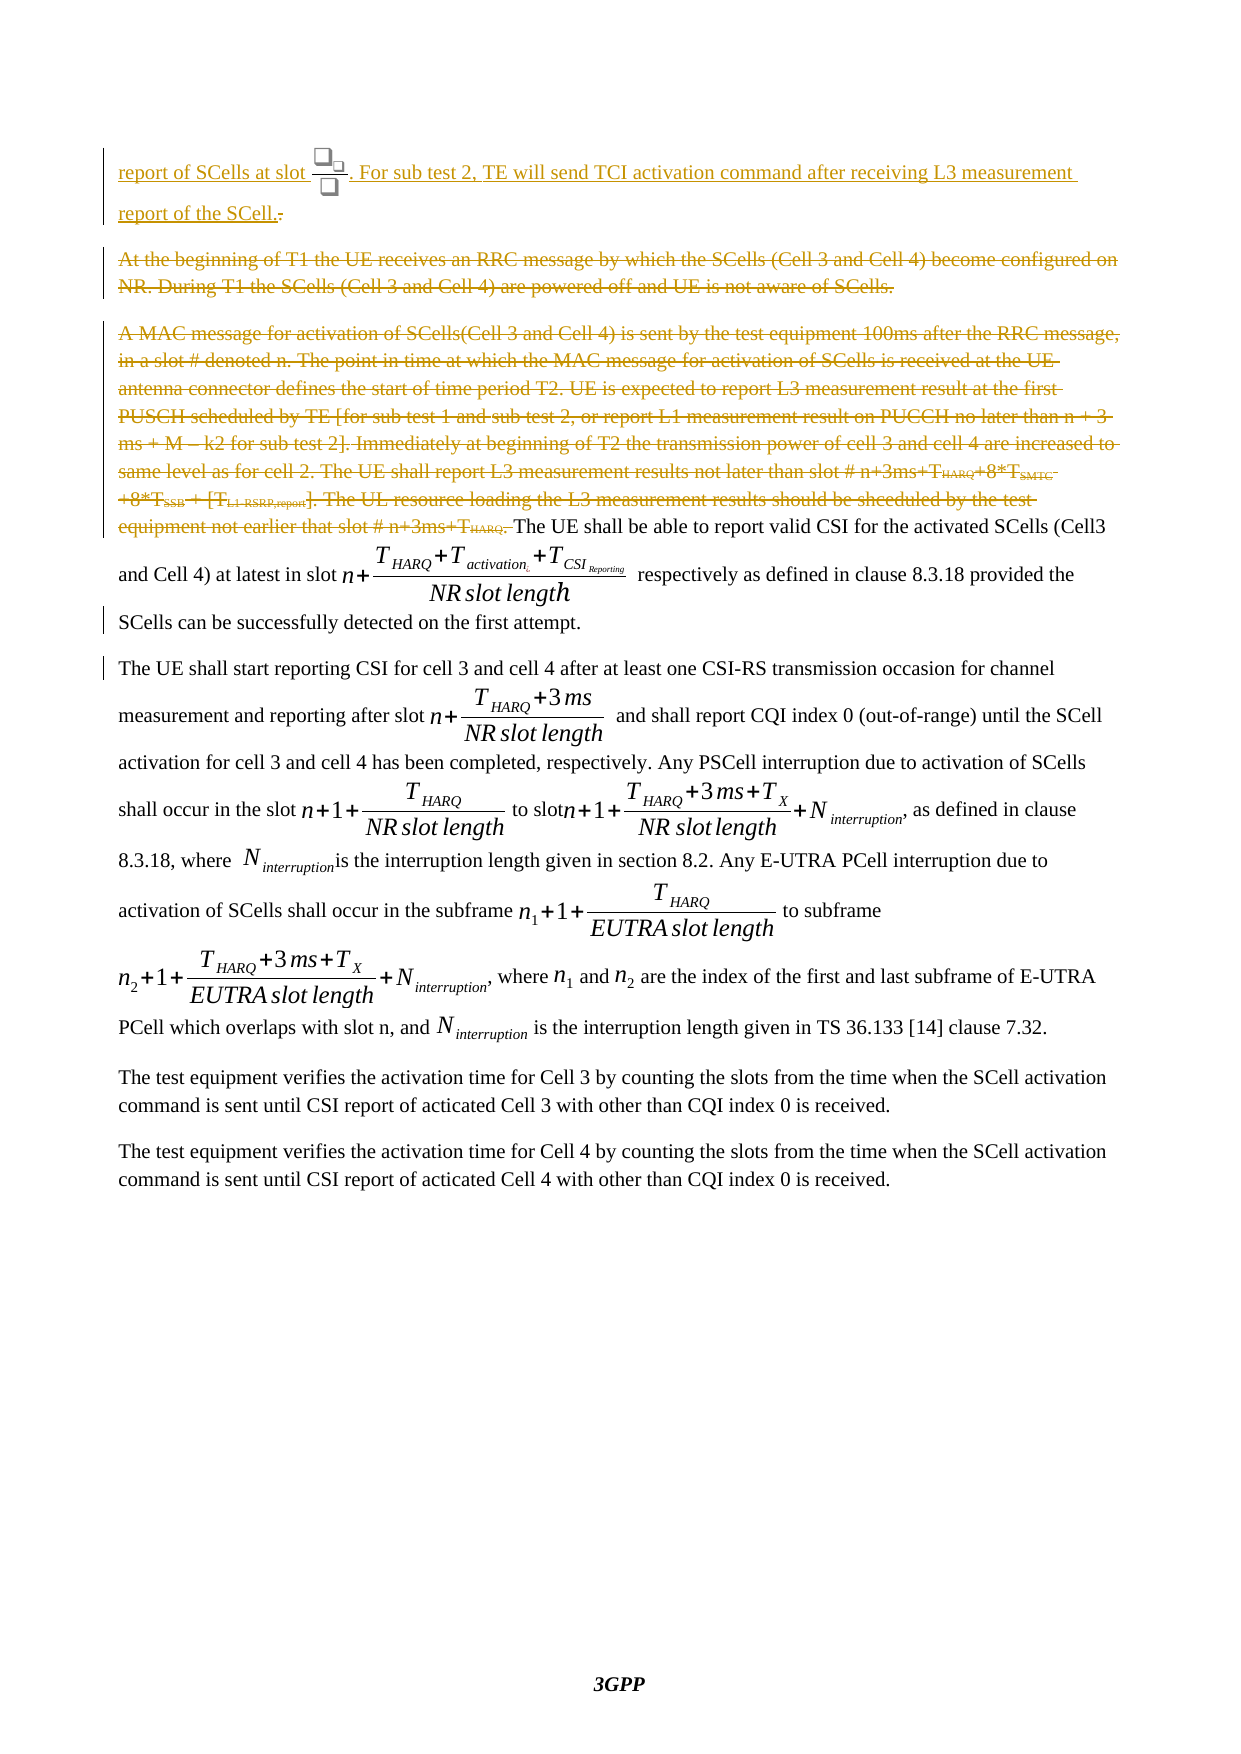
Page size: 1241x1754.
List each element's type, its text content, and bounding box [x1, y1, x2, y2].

text The UE shall start reporting CSI for cell 3 and cell 4 after at least one CSI-RS transmission occasion for channel measurement and reporting after slot and shall report CQI index 0 (out-of-range) until the SCell activation for cell 3 and cell 4 has been completed, respectively. Any PSCell interruption due to activation of SCells shall occur in the slot to slot, as defined in clause 8.3.18, where is the interruption length given in section 8.2. Any E-UTRA PCell interruption due to activation of SCells shall occur in the subframe to subframe, where and are the index of the first and last subframe of E-UTRA PCell which overlaps with slot n, and is the interruption length given in TS 36.133 [14] clause 7.32. [118, 656, 1122, 1043]
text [118, 147, 1122, 224]
text The test equipment verifies the activation time for Cell 4 by counting the slots from the time when the SCell activation command is sent until CSI report of acticated Cell 4 with other than CQI index 0 is received. [118, 1139, 1122, 1191]
text The UE shall be able to report valid CSI for the activated SCells (Cell3 and Cell 4) at latest in slot respectively as defined in clause 8.3.18 provided the SCells can be successfully detected on the first attempt. [118, 321, 1122, 634]
text The test equipment verifies the activation time for Cell 3 by counting the slots from the time when the SCell activation command is sent until CSI report of acticated Cell 3 with other than CQI index 0 is received. [118, 1065, 1122, 1117]
